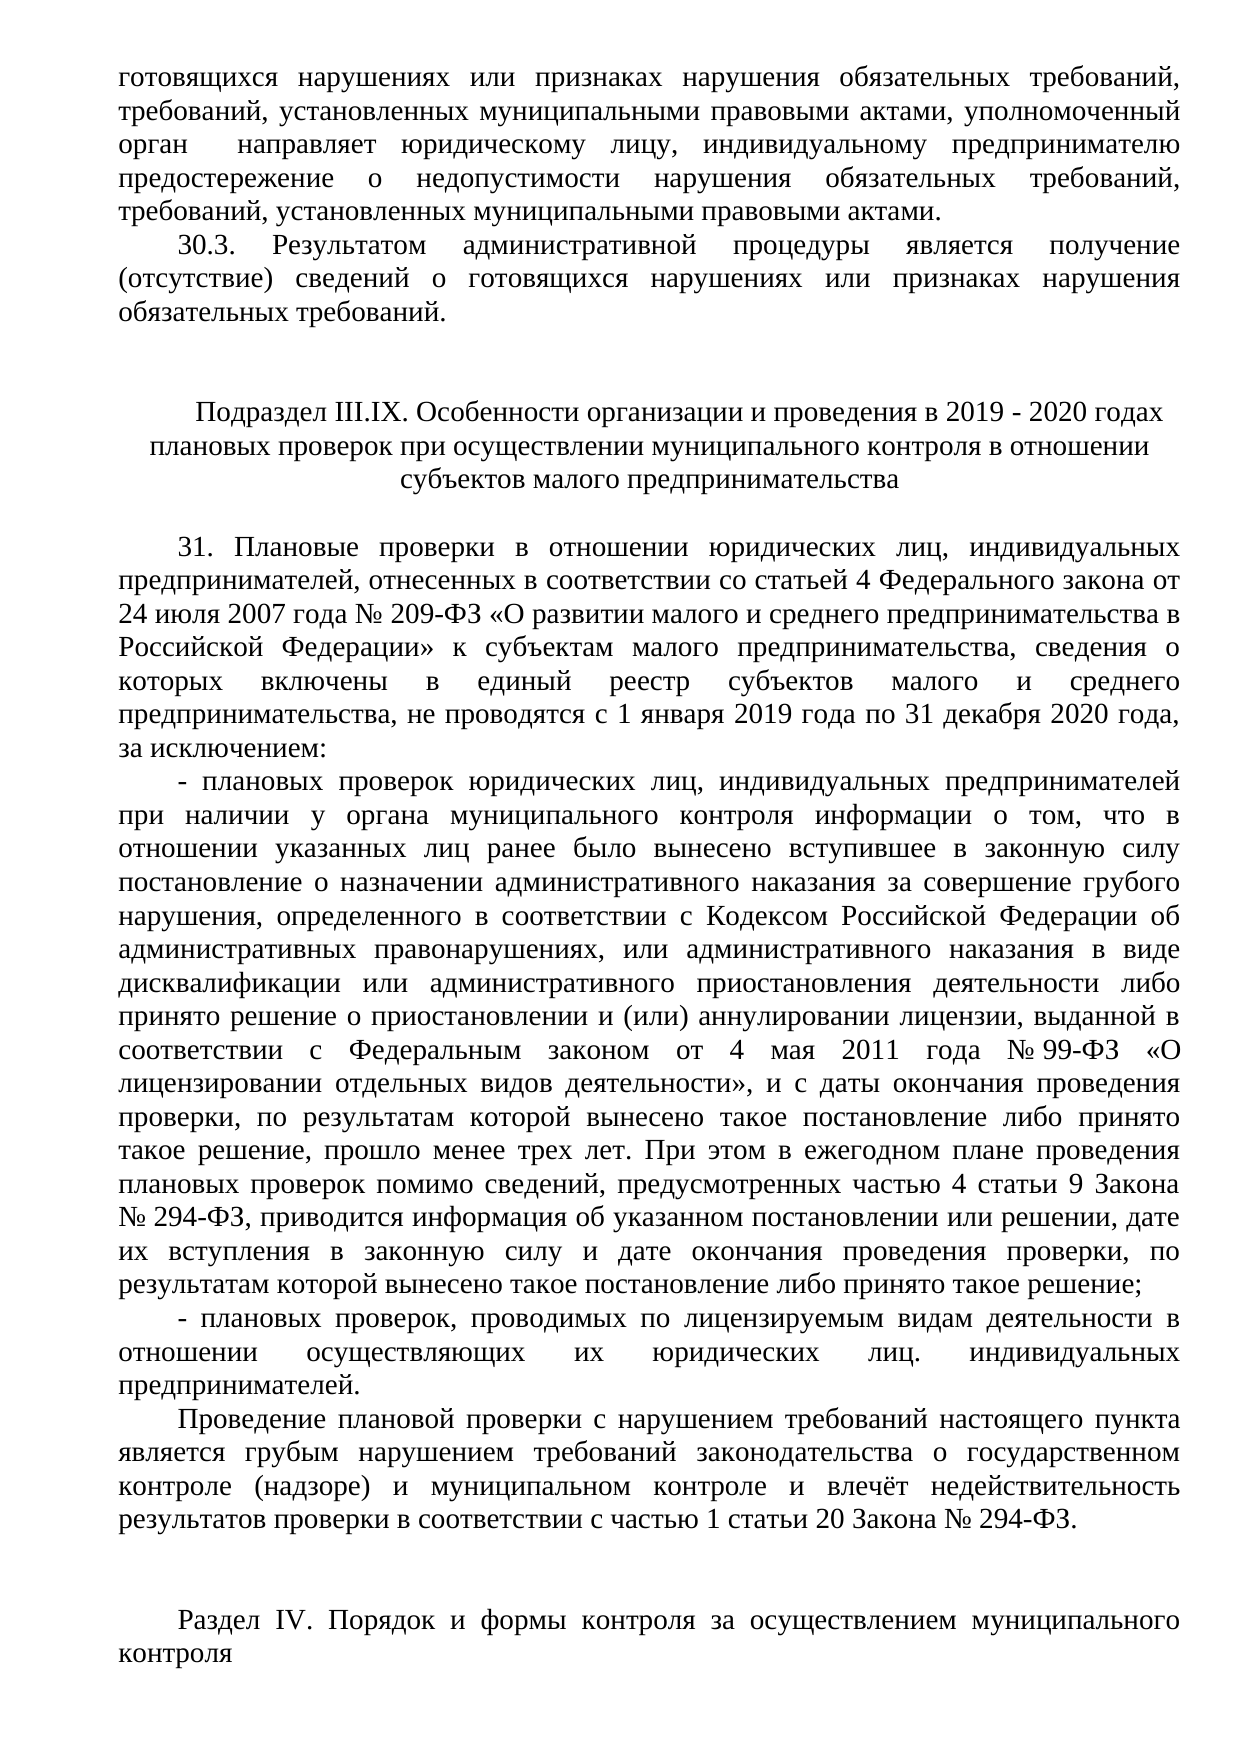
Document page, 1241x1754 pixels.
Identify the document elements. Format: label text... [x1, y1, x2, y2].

text Подраздел III.IX. Особенности организации и проведения в 2019 - 2020 годах плановых проверок при осуществлении муниципального контроля в отношении субъектов малого предпринимательства [118, 394, 1181, 495]
text Раздел IV. Порядок и формы контроля за осуществлением муниципального контроля [118, 1602, 1181, 1669]
text - плановых проверок юридических лиц, индивидуальных предпринимателей при наличии у органа муниципального контроля информации о том, что в отношении указанных лиц ранее было вынесено вступившее в законную силу постановление о назначении административного наказания за совершение грубого нарушения, определенного в соответствии с Кодексом Российской Федерации об административных правонарушениях, или административного наказания в виде дисквалификации или административного приостановления деятельности либо принято решение о приостановлении и (или) аннулировании лицензии, выданной в соответствии с Федеральным законом от 4 мая 2011 года № 99-ФЗ «О лицензировании отдельных видов деятельности», и с даты окончания проведения проверки, по результатам которой вынесено такое постановление либо принято такое решение, прошло менее трех лет. При этом в ежегодном плане проведения плановых проверок помимо сведений, предусмотренных частью 4 статьи 9 Закона № 294-ФЗ, приводится информация об указанном постановлении или решении, дате их вступления в законную силу и дате окончания проведения проверки, по результатам которой вынесено такое постановление либо принято такое решение; [118, 763, 1181, 1300]
text 31. Плановые проверки в отношении юридических лиц, индивидуальных предпринимателей, отнесенных в соответствии со статьей 4 Федерального закона от 24 июля 2007 года № 209-ФЗ «О развитии малого и среднего предпринимательства в Российской Федерации» к субъектам малого предпринимательства, сведения о которых включены в единый реестр субъектов малого и среднего предпринимательства, не проводятся с 1 января 2019 года по 31 декабря 2020 года, за исключением: [118, 529, 1181, 763]
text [118, 59, 1181, 227]
text Проведение плановой проверки с нарушением требований настоящего пункта является грубым нарушением требований законодательства о государственном контроле (надзоре) и муниципальном контроле и влечёт недействительность результатов проверки в соответствии с частью 1 статьи 20 Закона № 294-ФЗ. [118, 1401, 1181, 1535]
text - плановых проверок, проводимых по лицензируемым видам деятельности в отношении осуществляющих их юридических лиц. индивидуальных предпринимателей. [118, 1300, 1181, 1401]
text 30.3. Результатом административной процедуры является получение (отсутствие) сведений о готовящихся нарушениях или признаках нарушения обязательных требований. [118, 227, 1181, 327]
